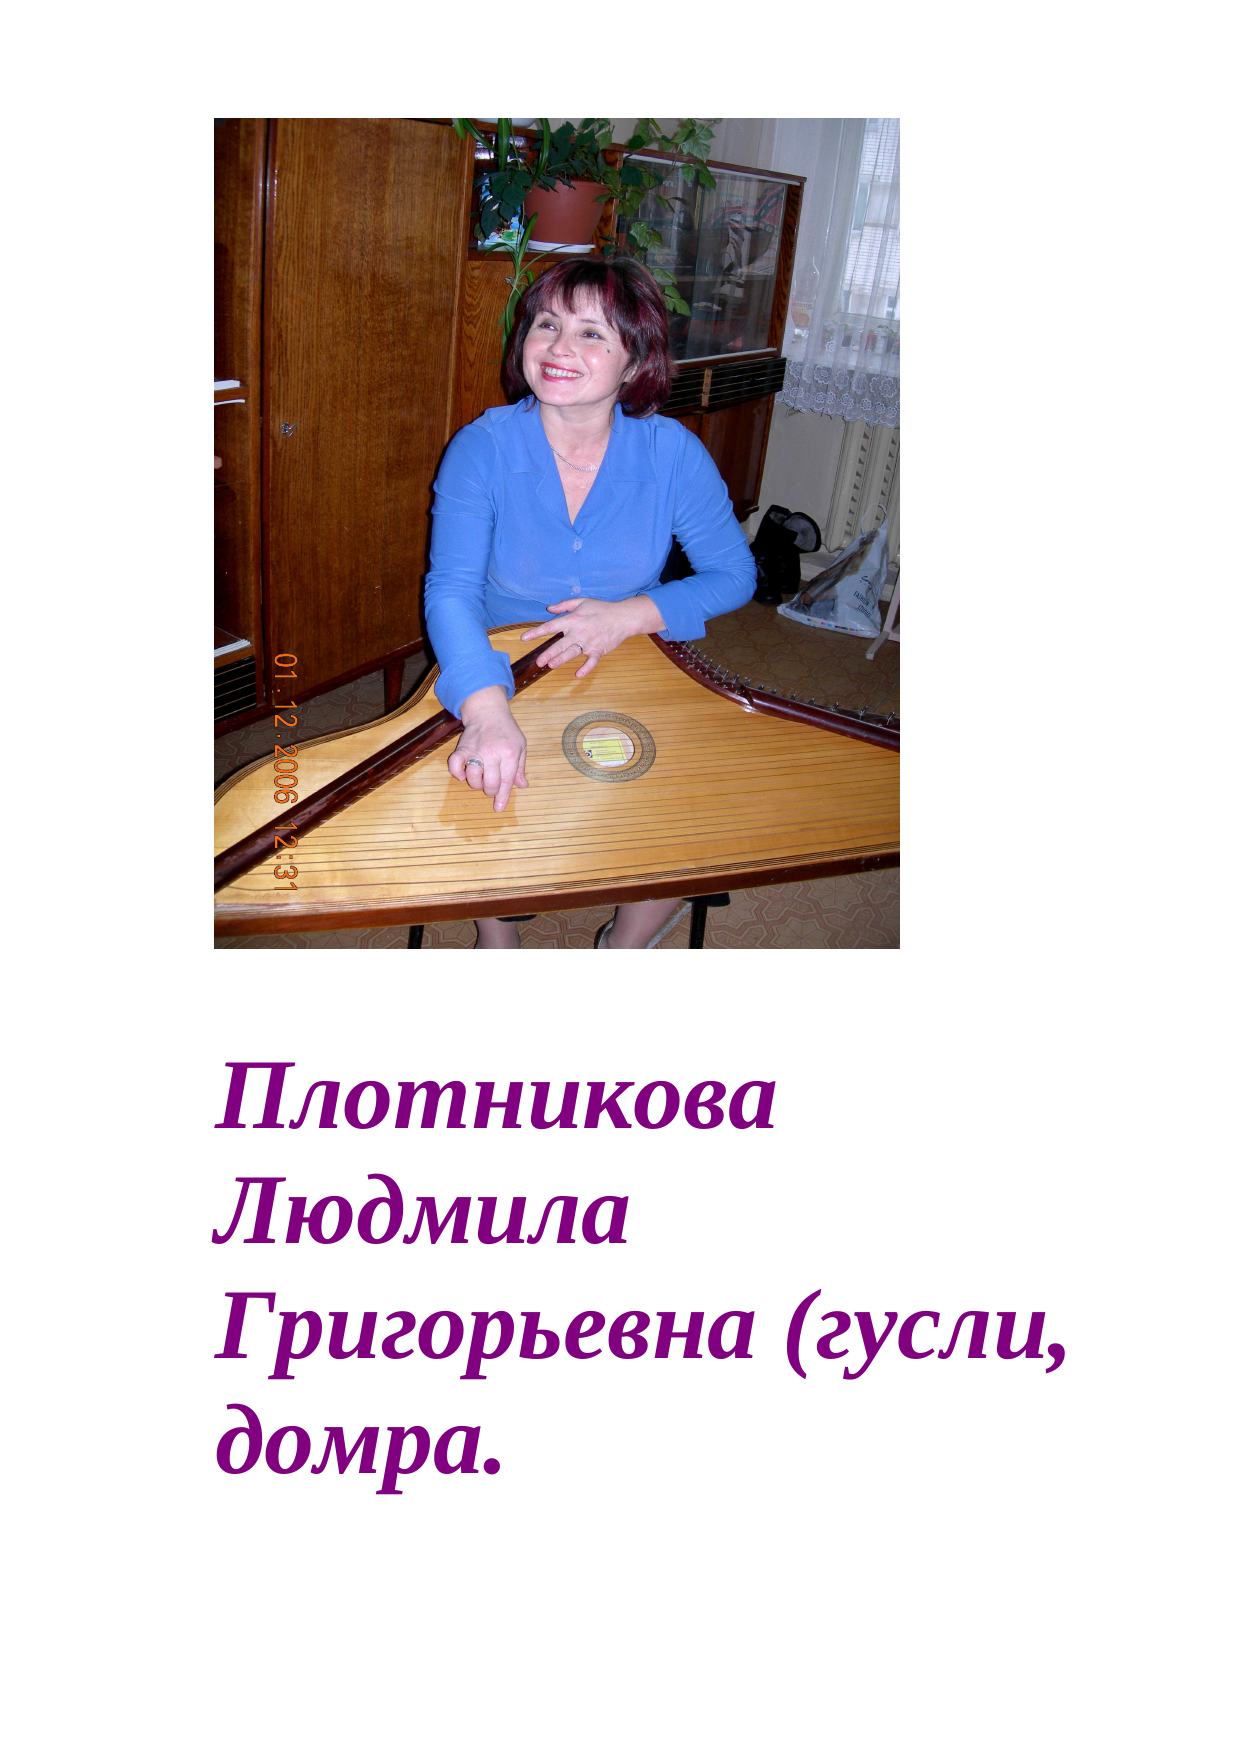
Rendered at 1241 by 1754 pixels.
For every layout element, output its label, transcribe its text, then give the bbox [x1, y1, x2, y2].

text Плотникова Людмила Григорьевна (гусли, домра. [215, 1035, 1152, 1495]
picture [214, 118, 900, 949]
